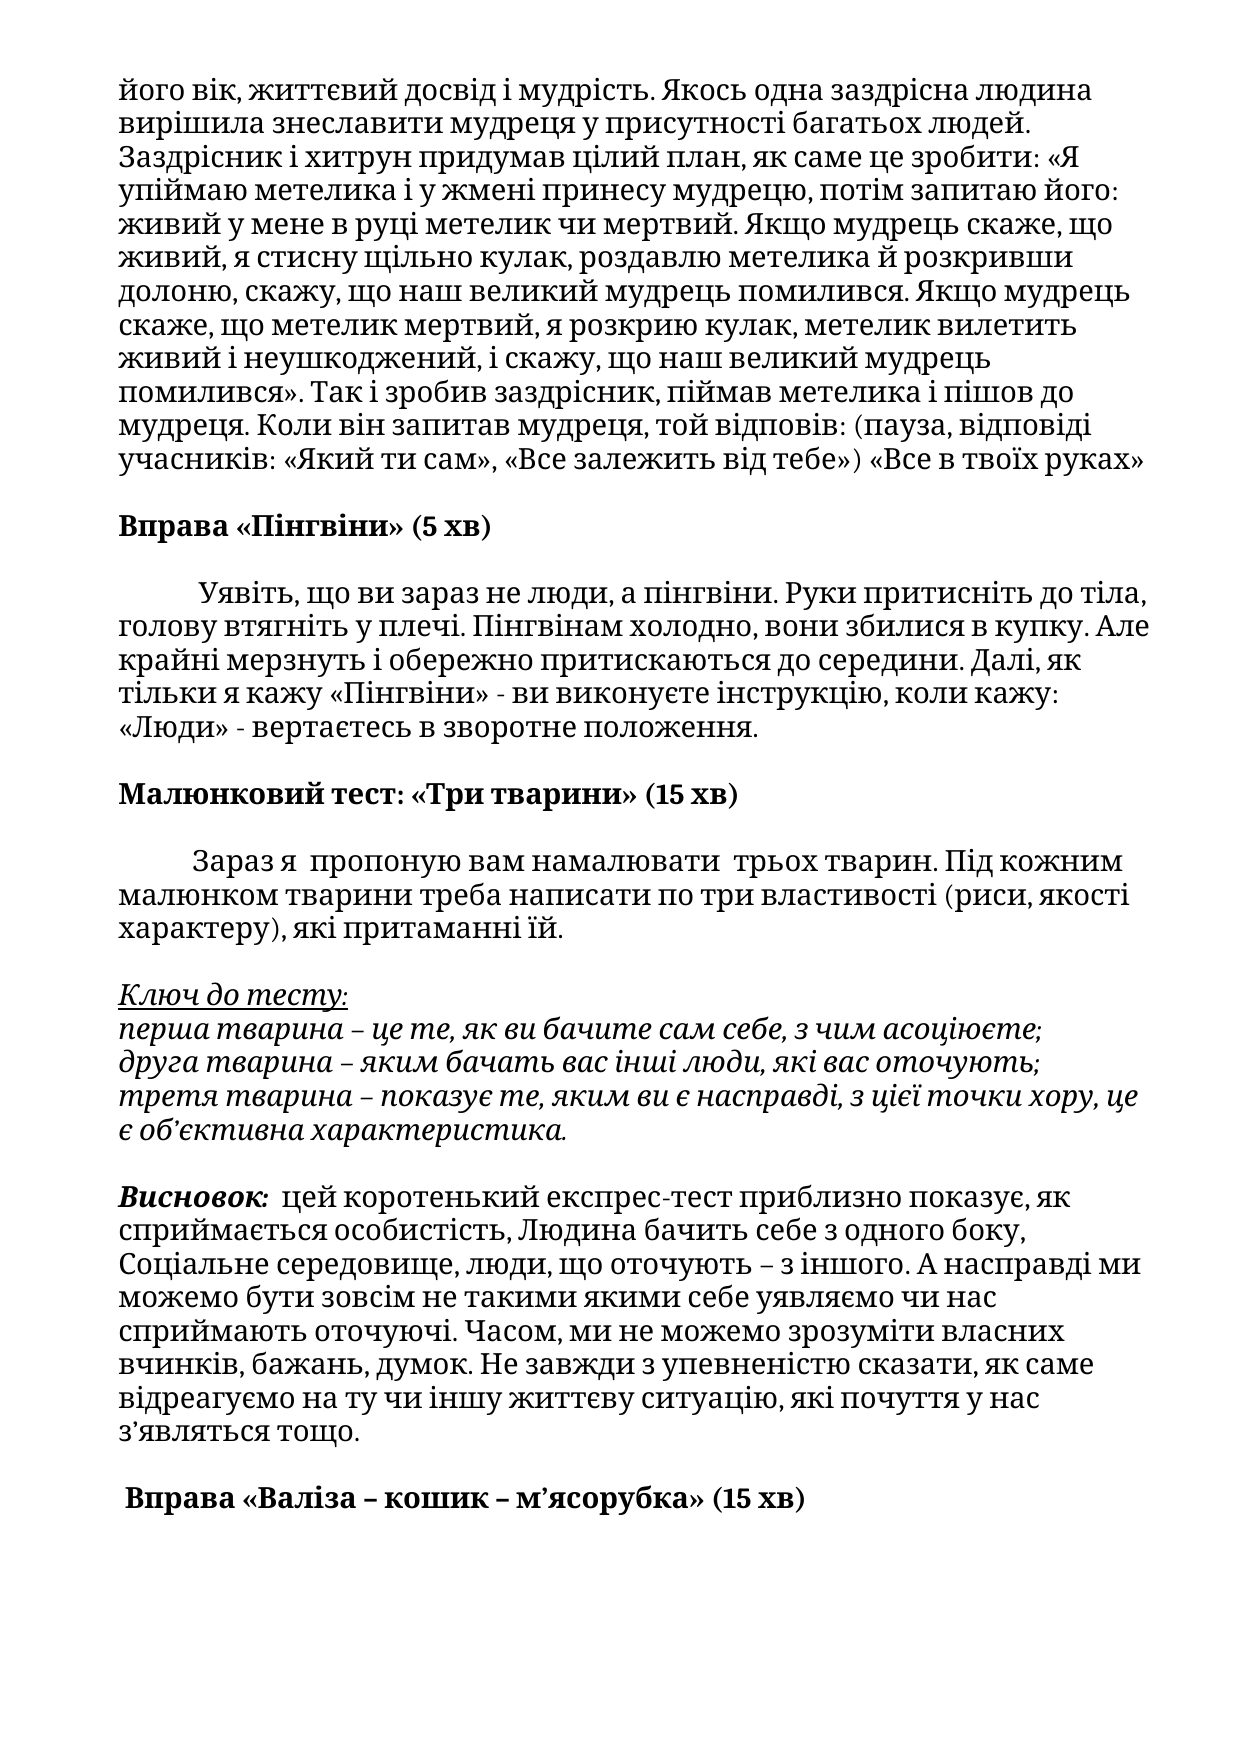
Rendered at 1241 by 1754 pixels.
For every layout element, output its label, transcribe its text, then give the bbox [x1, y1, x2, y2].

text Висновок: цей коротенький експрес-тест приблизно показує, як сприймається особистість, Людина бачить себе з одного боку, Соціальне середовище, люди, що оточують – з іншого. А насправді ми можемо бути зовсім не такими якими себе уявляємо чи нас сприймають оточуючі. Часом, ми не можемо зрозуміти власних вчинків, бажань, думок. Не завжди з упевненістю сказати, як саме відреагуємо на ту чи іншу життєву ситуацію, які почуття у нас з’являться тощо. [118, 1181, 1152, 1449]
text Зараз я пропоную вам намалювати трьох тварин. Під кожним малюнком тварини треба написати по три властивості (риси, якості характеру), які притаманні їй. [118, 845, 1152, 946]
text третя тварина – показує те, яким ви є насправді, з цієї точки хору, це є об’єктивна характеристика. [118, 1080, 1152, 1147]
text друга тварина – яким бачать вас інші люди, які вас оточують; [118, 1047, 1152, 1080]
text Вправа «Валіза – кошик – м’ясорубка» (15 хв) [118, 1483, 1152, 1516]
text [118, 74, 1152, 476]
text перша тварина – це те, як ви бачите сам себе, з чим асоціюєте; [118, 1013, 1152, 1047]
text Вправа «Пінгвіни» (5 хв) [118, 510, 1152, 543]
text Малюнковий тест: «Три тварини» (15 хв) [118, 778, 1152, 812]
text Ключ до тесту: [118, 979, 1152, 1013]
text Уявіть, що ви зараз не люди, а пінгвіни. Руки притисніть до тіла, голову втягніть у плечі. Пінгвінам холодно, вони збилися в купку. Але крайні мерзнуть і обережно притискаються до середини. Далі, як тільки я кажу «Пінгвіни» - ви виконуєте інструкцію, коли кажу: «Люди» - вертаєтесь в зворотне положення. [118, 577, 1152, 745]
